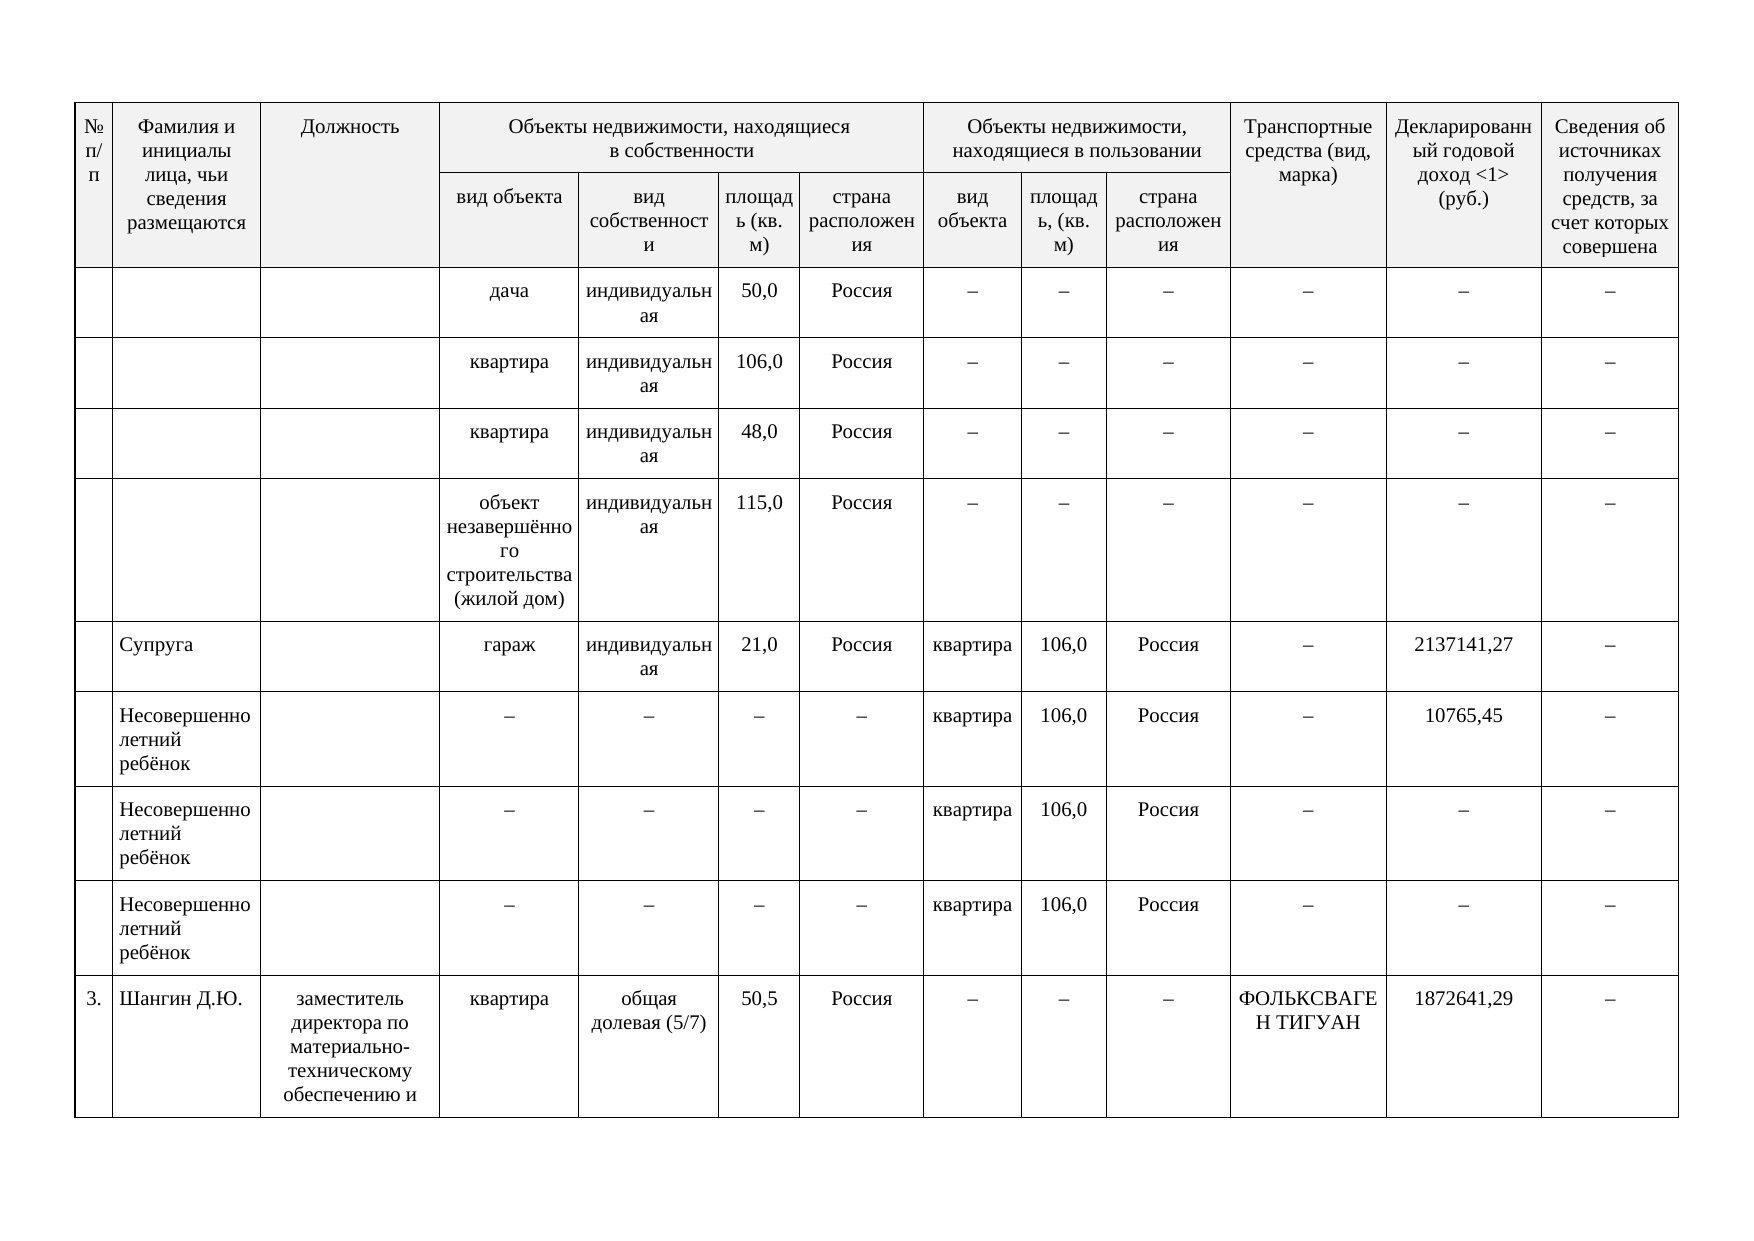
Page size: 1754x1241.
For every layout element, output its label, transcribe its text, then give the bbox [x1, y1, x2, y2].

table_cell 106,0 [1022, 692, 1106, 786]
table_cell 10765,45 [1387, 692, 1541, 786]
table_cell [113, 409, 260, 478]
table_cell квартира [924, 622, 1021, 691]
table_cell индивидуальная [579, 338, 718, 408]
table_cell квартира [924, 787, 1021, 880]
table_cell – [1542, 692, 1678, 786]
table_cell [261, 268, 439, 337]
table_cell объект незавершённого строительства (жилой дом) [440, 479, 578, 621]
table_cell – [1231, 479, 1386, 621]
table_cell индивидуальная [579, 479, 718, 621]
table_cell квартира [924, 881, 1021, 974]
table_cell площадь, (кв. м) [1022, 173, 1106, 267]
table_cell индивидуальная [579, 409, 718, 478]
table_cell индивидуальная [579, 622, 718, 691]
table_header № п/п [76, 103, 112, 267]
table_cell – [1542, 409, 1678, 478]
table_cell 50,0 [719, 268, 799, 337]
table_cell заместитель директора по материально-техническому обеспечению и содержанию музея [261, 976, 439, 1117]
table_cell – [1387, 268, 1541, 337]
table_cell [261, 479, 439, 621]
table_cell – [924, 976, 1021, 1117]
table_cell – [440, 692, 578, 786]
table_cell – [1542, 268, 1678, 337]
table_cell 21,0 [719, 622, 799, 691]
table_cell 106,0 [719, 338, 799, 408]
table_cell – [719, 692, 799, 786]
table_cell – [1231, 787, 1386, 880]
table_cell – [1231, 338, 1386, 408]
table_cell 115,0 [719, 479, 799, 621]
table_cell 2137141,27 [1387, 622, 1541, 691]
table_cell – [1542, 976, 1678, 1117]
table_cell [76, 338, 112, 408]
table_cell – [1107, 338, 1230, 408]
table_cell 48,0 [719, 409, 799, 478]
table_cell [76, 692, 112, 786]
table_cell – [1231, 692, 1386, 786]
table_cell страна расположения [1107, 173, 1230, 267]
table_cell – [1387, 338, 1541, 408]
table_cell – [924, 268, 1021, 337]
table_cell Россия [800, 338, 923, 408]
table_cell – [1542, 881, 1678, 974]
table_cell страна расположения [800, 173, 923, 267]
table_header Объекты недвижимости, находящиеся в пользовании [924, 103, 1230, 172]
table_cell – [1231, 268, 1386, 337]
table_cell – [1387, 479, 1541, 621]
table_cell [76, 409, 112, 478]
table_header Объекты недвижимости, находящиеся в собственности [440, 103, 923, 172]
table_cell 1872641,29 [1387, 976, 1541, 1117]
table_cell [76, 787, 112, 880]
table_cell – [800, 881, 923, 974]
table_cell – [924, 479, 1021, 621]
table_cell 106,0 [1022, 622, 1106, 691]
table_cell – [1387, 409, 1541, 478]
table_cell [261, 338, 439, 408]
table_cell Шангин Д.Ю. [113, 976, 260, 1117]
table_cell – [1231, 881, 1386, 974]
table_cell – [1107, 268, 1230, 337]
table_cell – [1022, 976, 1106, 1117]
table_cell 106,0 [1022, 881, 1106, 974]
table_cell [261, 622, 439, 691]
table_cell – [719, 881, 799, 974]
table_cell Россия [1107, 881, 1230, 974]
table_cell – [579, 787, 718, 880]
table_cell – [579, 881, 718, 974]
table_cell Несовершеннолетний ребёнок [113, 692, 260, 786]
table_cell – [1542, 622, 1678, 691]
table_cell Супруга [113, 622, 260, 691]
table_cell Россия [800, 268, 923, 337]
table_cell – [800, 692, 923, 786]
table_cell – [1231, 409, 1386, 478]
table_cell – [579, 692, 718, 786]
table_cell 106,0 [1022, 787, 1106, 880]
table_cell – [1022, 268, 1106, 337]
table_header Должность [261, 103, 439, 267]
table_cell – [1107, 976, 1230, 1117]
table_cell вид объекта [440, 173, 578, 267]
table_header Сведения об источниках получения средств, за счет которых совершена сделка <2> (вид приобретенного имущества, источники) [1542, 103, 1678, 267]
table_cell Россия [800, 479, 923, 621]
table_cell [261, 787, 439, 880]
table_cell [113, 338, 260, 408]
table_cell Россия [1107, 692, 1230, 786]
table_cell – [440, 881, 578, 974]
table_cell – [800, 787, 923, 880]
table_cell Несовершеннолетний ребёнок [113, 881, 260, 974]
table_cell – [1387, 787, 1541, 880]
table_cell [76, 881, 112, 974]
table_cell Россия [800, 976, 923, 1117]
table_cell – [440, 787, 578, 880]
table_cell гараж [440, 622, 578, 691]
table_cell [76, 622, 112, 691]
table_cell – [1387, 881, 1541, 974]
table_cell – [1542, 479, 1678, 621]
table_cell Россия [800, 409, 923, 478]
table_cell – [1022, 409, 1106, 478]
table_cell общая долевая (5/7) [579, 976, 718, 1117]
table_header Фамилия и инициалы лица, чьи сведения размещаются [113, 103, 260, 267]
table_cell – [924, 338, 1021, 408]
table_cell [76, 479, 112, 621]
table_cell – [719, 787, 799, 880]
table_cell [261, 881, 439, 974]
table_cell Несовершеннолетний ребёнок [113, 787, 260, 880]
table_cell квартира [440, 409, 578, 478]
table_cell – [1542, 787, 1678, 880]
table_cell – [1022, 338, 1106, 408]
table_cell квартира [924, 692, 1021, 786]
table_cell ФОЛЬКСВАГЕН ТИГУАН [1231, 976, 1386, 1117]
table_cell – [924, 409, 1021, 478]
table_cell вид объекта [924, 173, 1021, 267]
table_cell Россия [1107, 622, 1230, 691]
table_cell 3. [76, 976, 112, 1117]
table_cell [261, 692, 439, 786]
table_cell – [1231, 622, 1386, 691]
table_cell Россия [800, 622, 923, 691]
table_cell – [1107, 409, 1230, 478]
table_cell – [1022, 479, 1106, 621]
table_header Транспортные средства (вид, марка) [1231, 103, 1386, 267]
table_cell индивидуальная [579, 268, 718, 337]
table_cell [113, 479, 260, 621]
table_cell – [1542, 338, 1678, 408]
table_cell – [1107, 479, 1230, 621]
table_cell площадь (кв. м) [719, 173, 799, 267]
table_cell 50,5 [719, 976, 799, 1117]
table_cell [113, 268, 260, 337]
table_cell вид собственности [579, 173, 718, 267]
table_cell [261, 409, 439, 478]
table_header Декларированный годовой доход <1> (руб.) [1387, 103, 1541, 267]
table_cell Россия [1107, 787, 1230, 880]
table_cell [76, 268, 112, 337]
table_cell дача [440, 268, 578, 337]
table_cell квартира [440, 338, 578, 408]
table_cell квартира [440, 976, 578, 1117]
